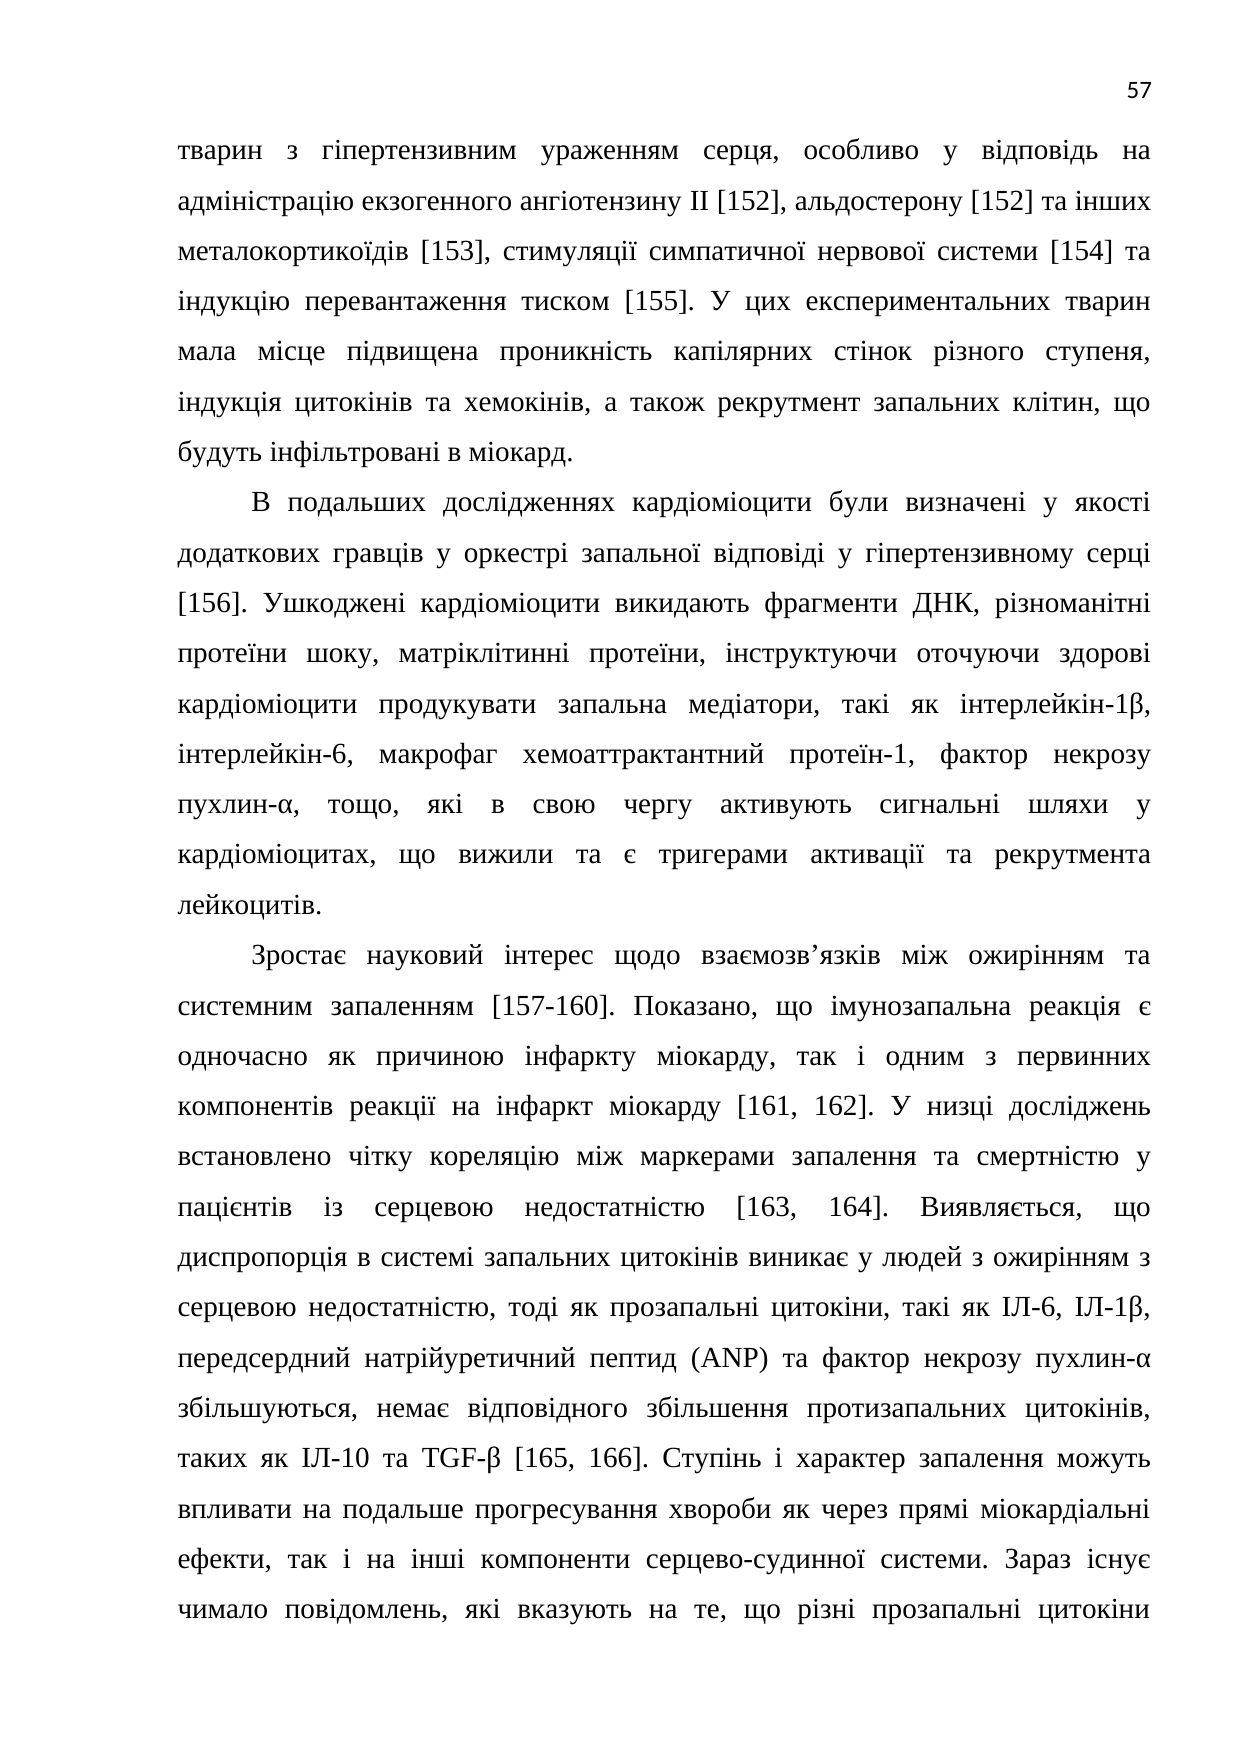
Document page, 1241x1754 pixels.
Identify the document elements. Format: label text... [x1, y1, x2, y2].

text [177, 937, 1152, 1625]
text В подальших дослідженнях кардіоміоцити були визначені у якості додаткових гравців у оркестрі запальної відповіді у гіпертензивному серці [156]. Ушкоджені кардіоміоцити викидають фрагменти ДНК, різноманітні протеїни шоку, матріклітинні протеїни, інструктуючи оточуючи здорові кардіоміоцити продукувати запальна медіатори, такі як інтерлейкін-1β, інтерлейкін-6, макрофаг хемоаттрактантний протеїн-1, фактор некрозу пухлин-α, тощо, які в свою чергу активують сигнальні шляхи у кардіоміоцитах, що вижили та є тригерами активації та рекрутмента лейкоцитів. [177, 484, 1152, 921]
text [177, 132, 1152, 468]
